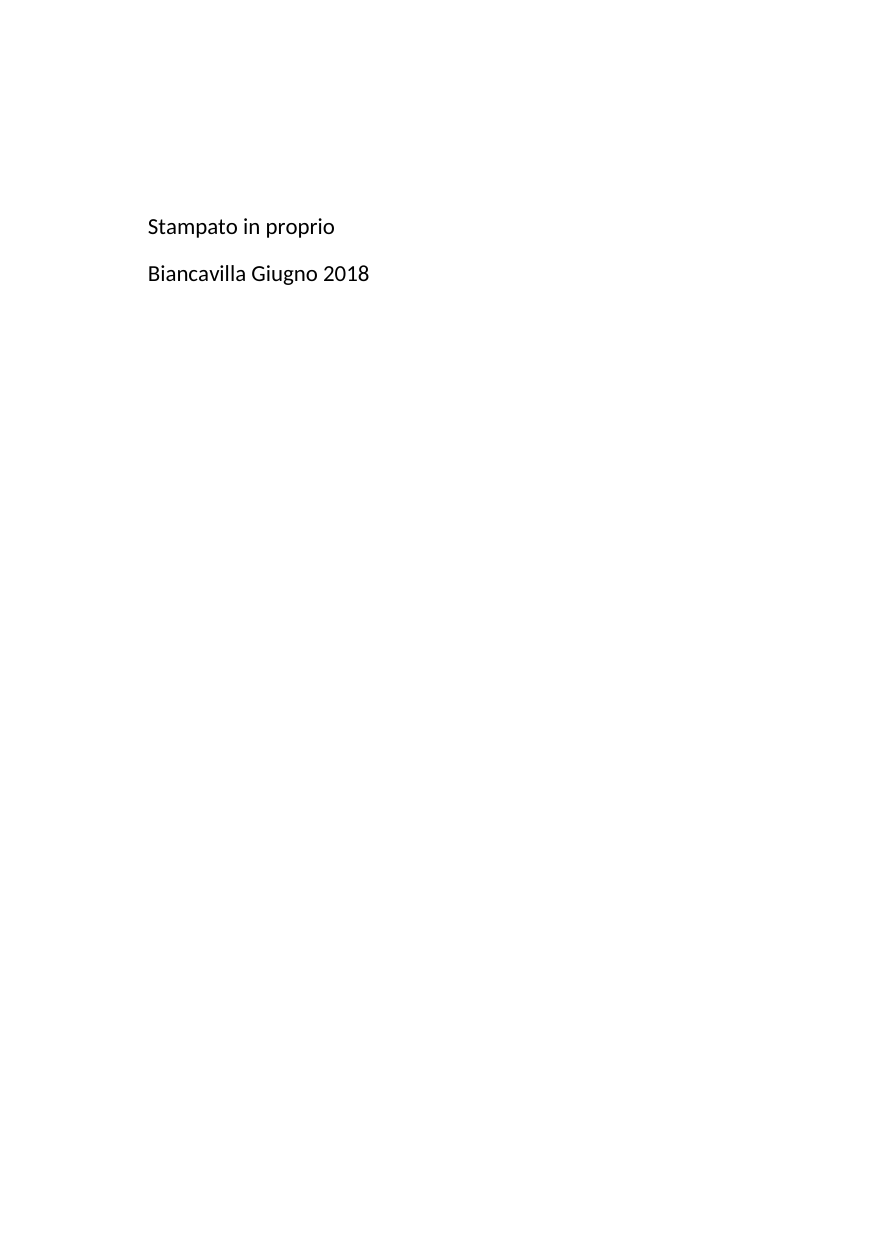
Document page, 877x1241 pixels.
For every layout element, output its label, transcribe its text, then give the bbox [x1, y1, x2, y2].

text Biancavilla Giugno 2018 [148, 259, 759, 287]
text Stampato in proprio [148, 212, 759, 240]
